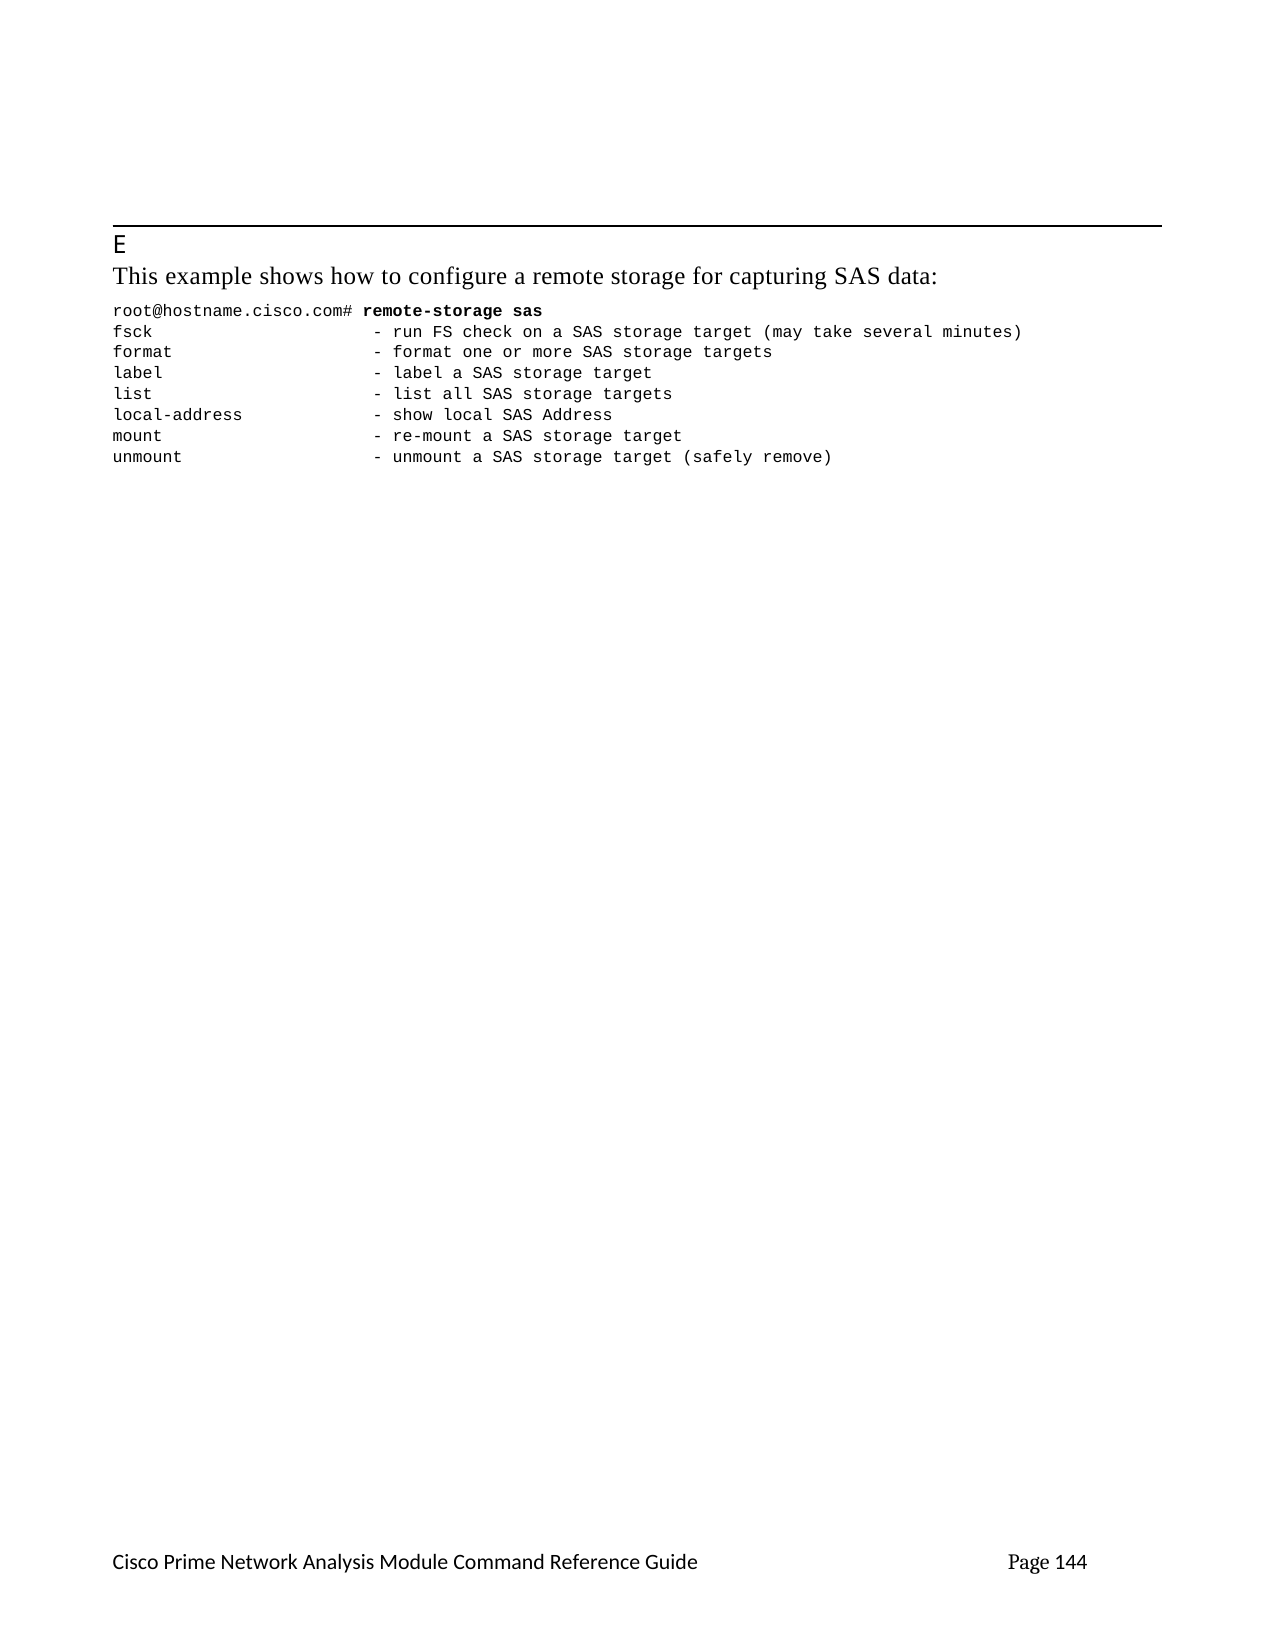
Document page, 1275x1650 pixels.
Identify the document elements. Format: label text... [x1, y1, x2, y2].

text list - list all SAS storage targets [112, 384, 1162, 404]
text This example shows how to configure a remote storage for capturing SAS data: [112, 261, 1162, 290]
text fsck - run FS check on a SAS storage target (may take several minutes) [112, 321, 1162, 342]
text local-address - show local SAS Address [112, 404, 1162, 425]
text label - label a SAS storage target [112, 363, 1162, 384]
text root@hostname.cisco.com# remote-storage sas [112, 300, 1162, 321]
text unmount - unmount a SAS storage target (safely remove) [112, 446, 1162, 467]
text mount - re-mount a SAS storage target [112, 425, 1162, 446]
text format - format one or more SAS storage targets [112, 342, 1162, 363]
